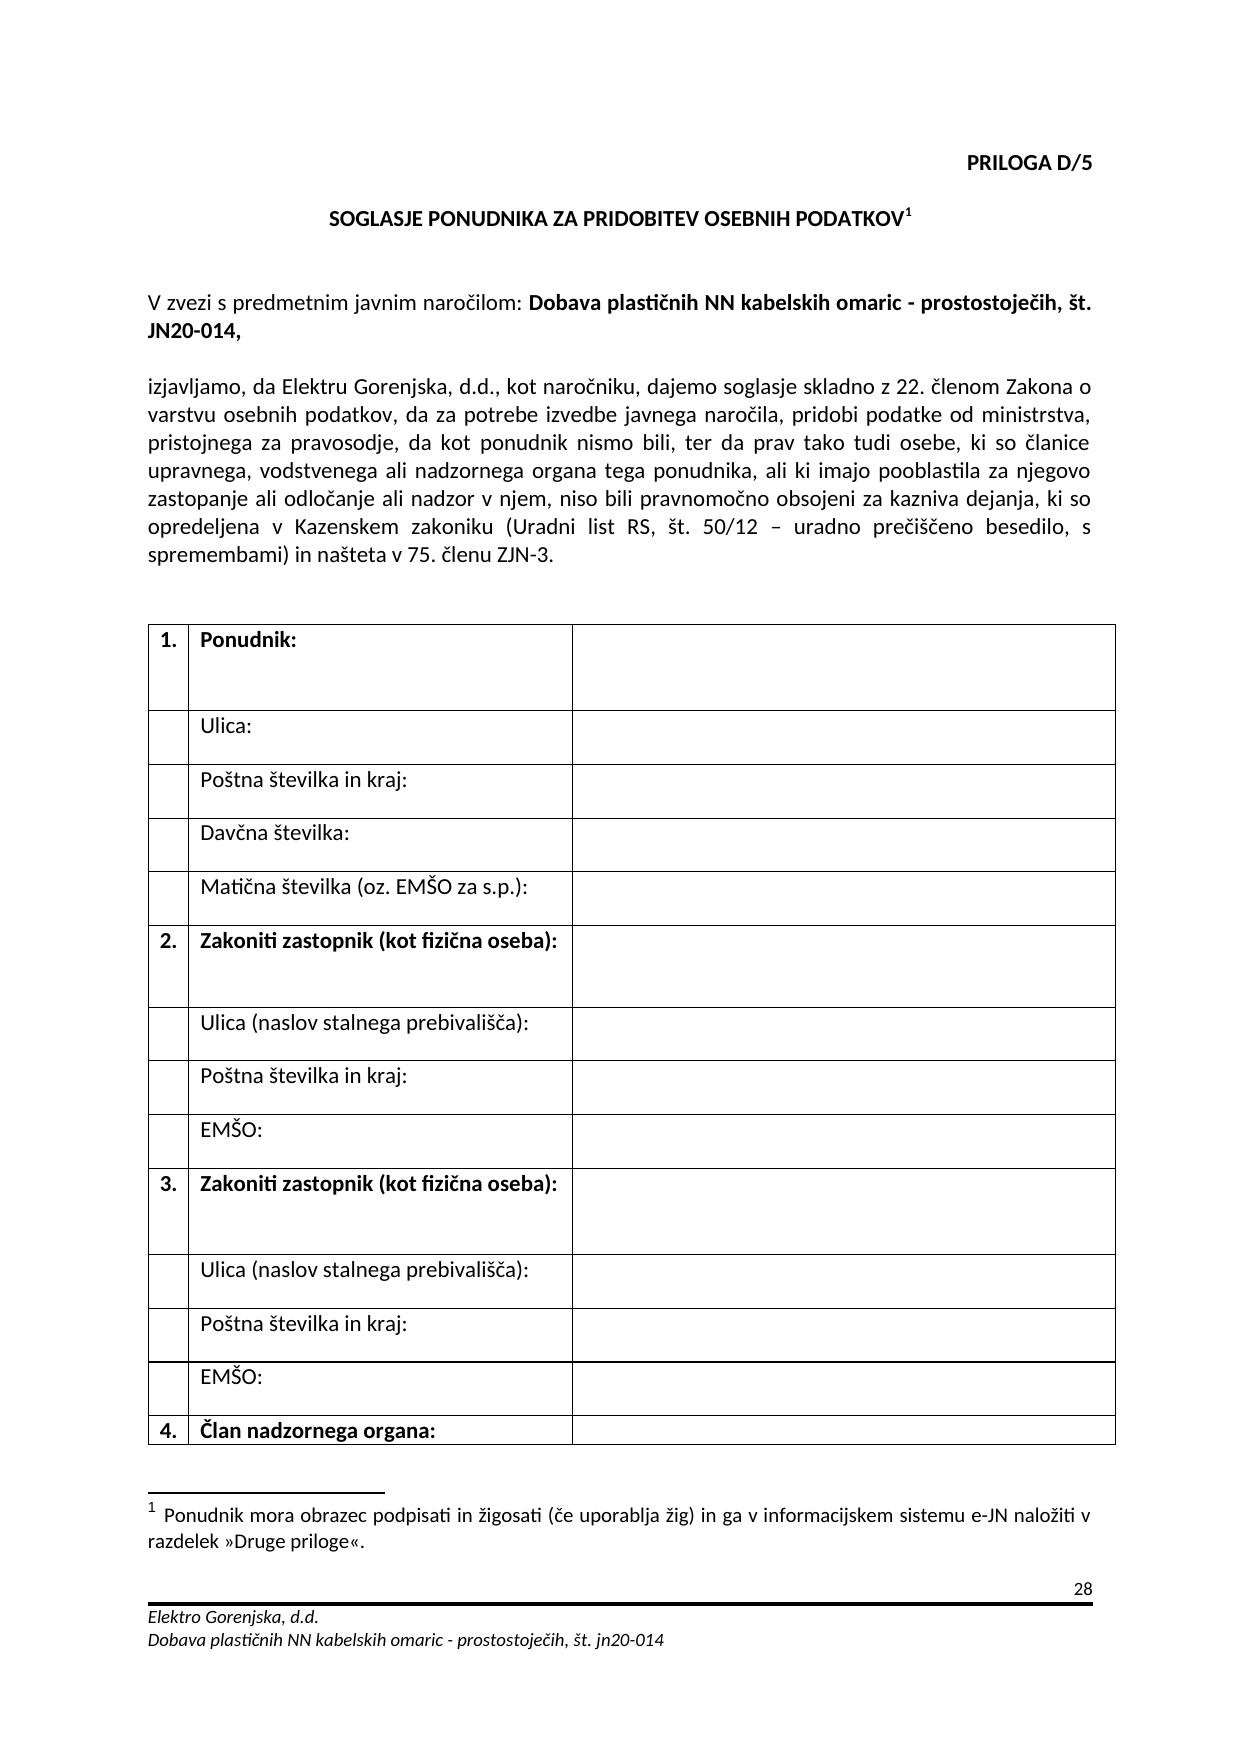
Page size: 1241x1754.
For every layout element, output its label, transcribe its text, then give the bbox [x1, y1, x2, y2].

table_header [573, 625, 1115, 710]
table_cell [149, 1115, 188, 1168]
table_cell [149, 1061, 188, 1114]
table_cell [573, 1255, 1115, 1308]
table_cell Poštna številka in kraj: [189, 1309, 572, 1361]
table_header [149, 625, 188, 710]
table_cell EMŠO: [189, 1115, 572, 1168]
table_cell Davčna številka: [189, 819, 572, 871]
table_cell EMŠO: [189, 1363, 572, 1415]
table_cell [573, 1363, 1115, 1415]
table_cell Ulica: [189, 711, 572, 764]
text V zvezi s predmetnim javnim naročilom: Dobava plastičnih NN kabelskih omaric - prostostoječih, št. JN20-014, [148, 288, 1093, 344]
table_cell Ulica (naslov stalnega prebivališča): [189, 1255, 572, 1308]
table_cell [149, 1309, 188, 1361]
table_cell [573, 926, 1115, 1007]
table_cell [573, 1416, 1115, 1444]
table_cell Zakoniti zastopnik (kot fizična oseba): [189, 1169, 572, 1254]
text PRILOGA D/5 [148, 148, 1093, 176]
table_cell [149, 819, 188, 871]
table_cell [573, 1169, 1115, 1254]
text izjavljamo, da Elektru Gorenjska, d.d., kot naročniku, dajemo soglasje skladno z 22. členom Zakona o varstvu osebnih podatkov, da za potrebe izvedbe javnega naročila, pridobi podatke od ministrstva, pristojnega za pravosodje, da kot ponudnik nismo bili, ter da prav tako tudi osebe, ki so članice upravnega, vodstvenega ali nadzornega organa tega ponudnika, ali ki imajo pooblastila za njegovo zastopanje ali odločanje ali nadzor v njem, niso bili pravnomočno obsojeni za kazniva dejanja, ki so opredeljena v Kazenskem zakoniku (Uradni list RS, št. 50/12 – uradno prečiščeno besedilo, s spremembami) in našteta v 75. členu ZJN-3. [148, 372, 1093, 568]
table_cell [573, 711, 1115, 764]
table_cell [573, 1115, 1115, 1168]
table_cell [149, 1363, 188, 1415]
table_cell Poštna številka in kraj: [189, 765, 572, 817]
table_cell [573, 1309, 1115, 1361]
table_cell [149, 872, 188, 925]
table_cell [149, 1255, 188, 1308]
table_cell [149, 1169, 188, 1254]
text SOGLASJE PONUDNIKA ZA PRIDOBITEV OSEBNIH PODATKOV [148, 204, 1093, 232]
table_header Ponudnik: [189, 625, 572, 710]
table_cell [573, 872, 1115, 925]
table_cell [573, 765, 1115, 817]
table_cell [149, 1008, 188, 1060]
table_cell [149, 765, 188, 817]
table_cell Zakoniti zastopnik (kot fizična oseba): [189, 926, 572, 1007]
table_cell [149, 1416, 188, 1444]
table_cell Matična številka (oz. EMŠO za s.p.): [189, 872, 572, 925]
table_cell Ulica (naslov stalnega prebivališča): [189, 1008, 572, 1060]
table_cell [573, 1008, 1115, 1060]
table_cell [573, 1061, 1115, 1114]
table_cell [189, 1416, 572, 1444]
table_cell [573, 819, 1115, 871]
table_cell Poštna številka in kraj: [189, 1061, 572, 1114]
table_cell [149, 926, 188, 1007]
table_cell [149, 711, 188, 764]
